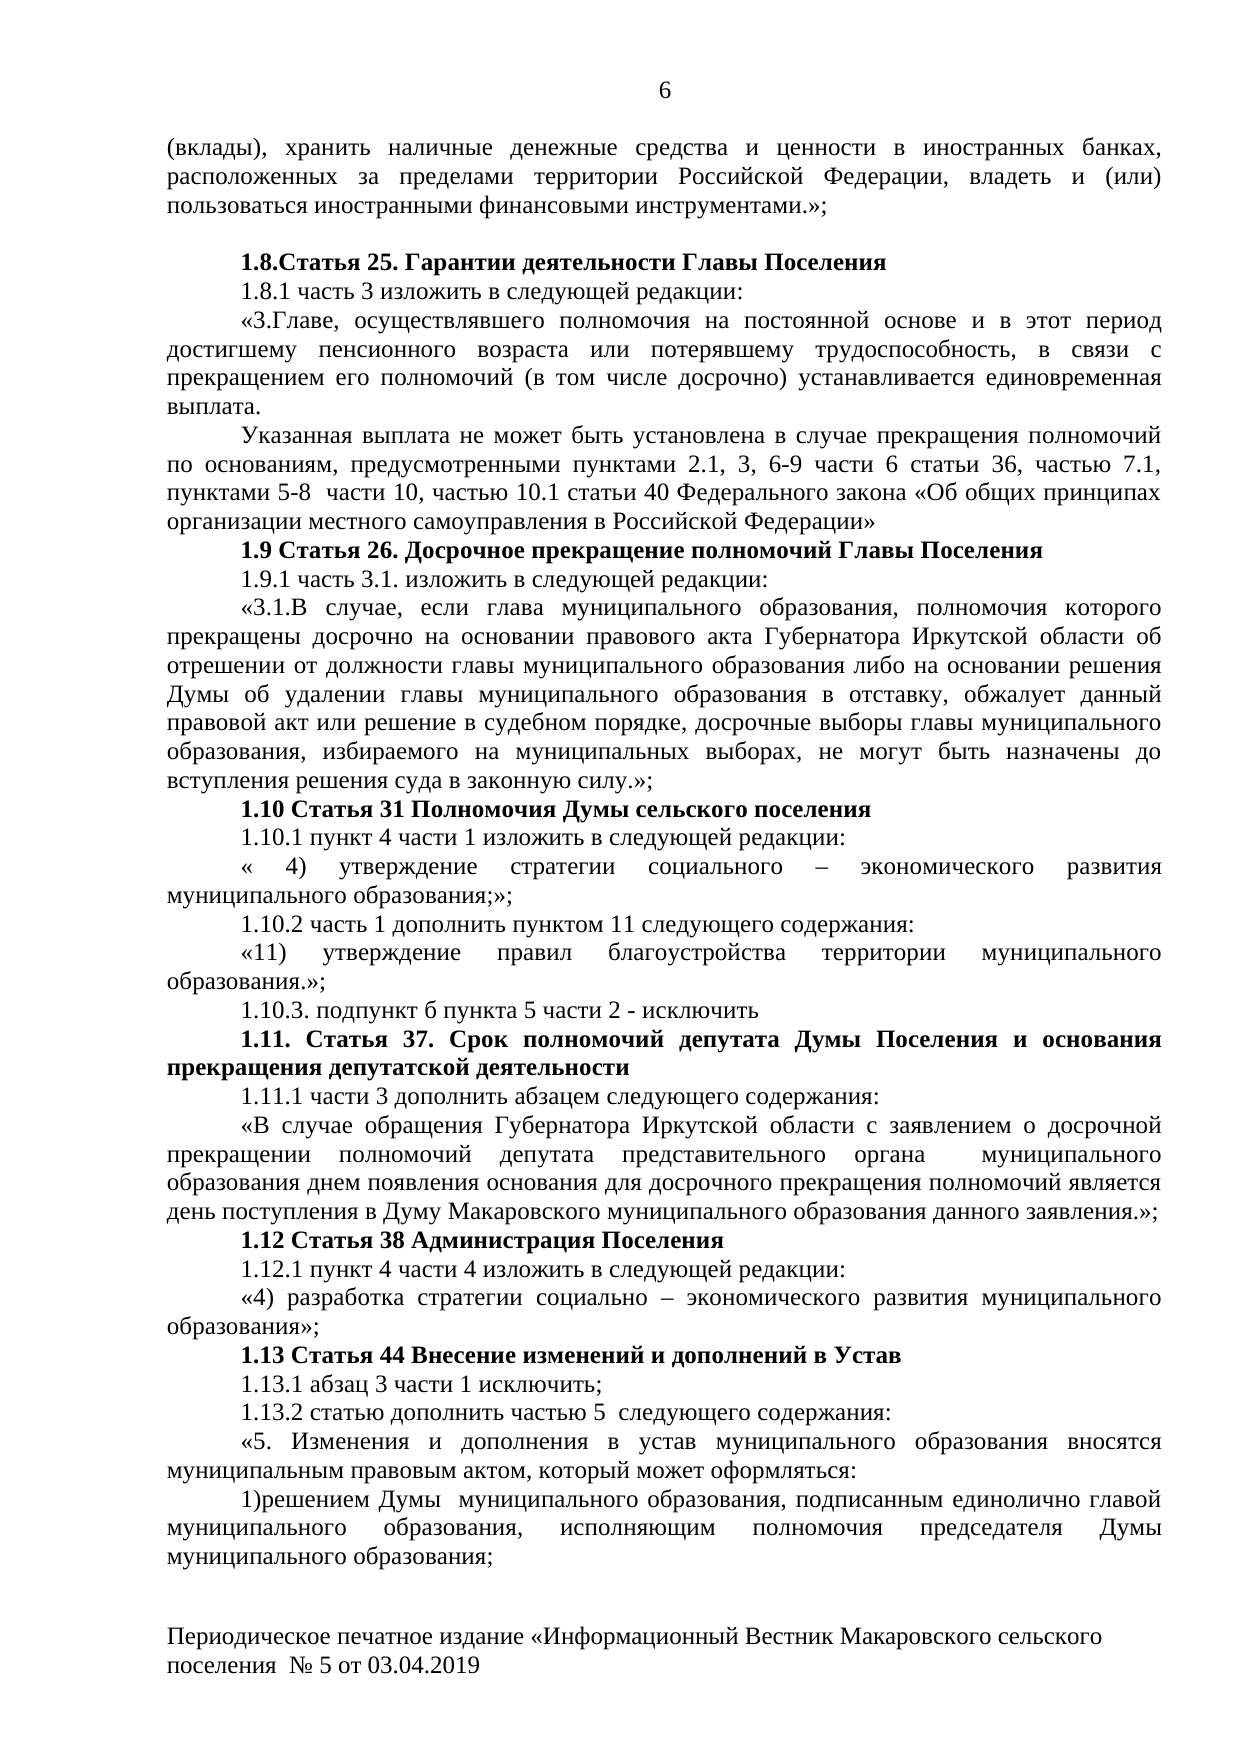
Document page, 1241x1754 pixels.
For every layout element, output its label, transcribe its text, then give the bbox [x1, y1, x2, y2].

text «5. Изменения и дополнения в устав муниципального образования вносятся муниципальным правовым актом, который может оформляться: [167, 1426, 1163, 1484]
text 1.12 Статья 38 Администрация Поселения [167, 1225, 1163, 1254]
text 1.13.2 статью дополнить частью 5 следующего содержания: [167, 1397, 1163, 1426]
text «11) утверждение правил благоустройства территории муниципального образования.»; [167, 937, 1163, 995]
text 1.10.1 пункт 4 части 1 изложить в следующей редакции: [167, 822, 1163, 851]
text « 4) утверждение стратегии социального – экономического развития муниципального образования;»; [167, 851, 1163, 909]
text 1.13.1 абзац 3 части 1 исключить; [167, 1369, 1163, 1397]
text «4) разработка стратегии социально – экономического развития муниципального образования»; [167, 1282, 1163, 1340]
text 1.10.2 часть 1 дополнить пунктом 11 следующего содержания: [167, 909, 1163, 937]
text 1.9.1 часть 3.1. изложить в следующей редакции: [167, 564, 1163, 592]
text 1.13 Статья 44 Внесение изменений и дополнений в Устав [167, 1340, 1163, 1369]
text 1.12.1 пункт 4 части 4 изложить в следующей редакции: [167, 1254, 1163, 1282]
text 1.11.1 части 3 дополнить абзацем следующего содержания: [167, 1081, 1163, 1110]
text 1.10.3. подпункт б пункта 5 части 2 - исключить [167, 995, 1163, 1024]
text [167, 132, 1163, 219]
text «В случае обращения Губернатора Иркутской области с заявлением о досрочной прекращении полномочий депутата представительного органа муниципального образования днем появления основания для досрочного прекращения полномочий является день поступления в Думу Макаровского муниципального образования данного заявления.»; [167, 1110, 1163, 1225]
text 1.8.1 часть 3 изложить в следующей редакции: [167, 276, 1163, 305]
text 1.10 Статья 31 Полномочия Думы сельского поселения [167, 794, 1163, 822]
text 1.11. Статья 37. Срок полномочий депутата Думы Поселения и основания прекращения депутатской деятельности [167, 1024, 1163, 1081]
text 1)решением Думы муниципального образования, подписанным единолично главой муниципального образования, исполняющим полномочия председателя Думы муниципального образования; [167, 1484, 1163, 1570]
text 1.9 Статья 26. Досрочное прекращение полномочий Главы Поселения [167, 535, 1163, 564]
text «3.1.В случае, если глава муниципального образования, полномочия которого прекращены досрочно на основании правового акта Губернатора Иркутской области об отрешении от должности главы муниципального образования либо на основании решения Думы об удалении главы муниципального образования в отставку, обжалует данный правовой акт или решение в судебном порядке, досрочные выборы главы муниципального образования, избираемого на муниципальных выборах, не могут быть назначены до вступления решения суда в законную силу.»; [167, 592, 1163, 794]
text 1.8.Статья 25. Гарантии деятельности Главы Поселения [167, 247, 1163, 276]
text «3.Главе, осуществлявшего полномочия на постоянной основе и в этот период достигшему пенсионного возраста или потерявшему трудоспособность, в связи с прекращением его полномочий (в том числе досрочно) устанавливается единовременная выплата. [167, 305, 1163, 420]
text Указанная выплата не может быть установлена в случае прекращения полномочий по основаниям, предусмотренными пунктами 2.1, 3, 6-9 части 6 статьи 36, частью 7.1, пунктами 5-8 части 10, частью 10.1 статьи 40 Федерального закона «Об общих принципах организации местного самоуправления в Российской Федерации» [167, 420, 1163, 535]
